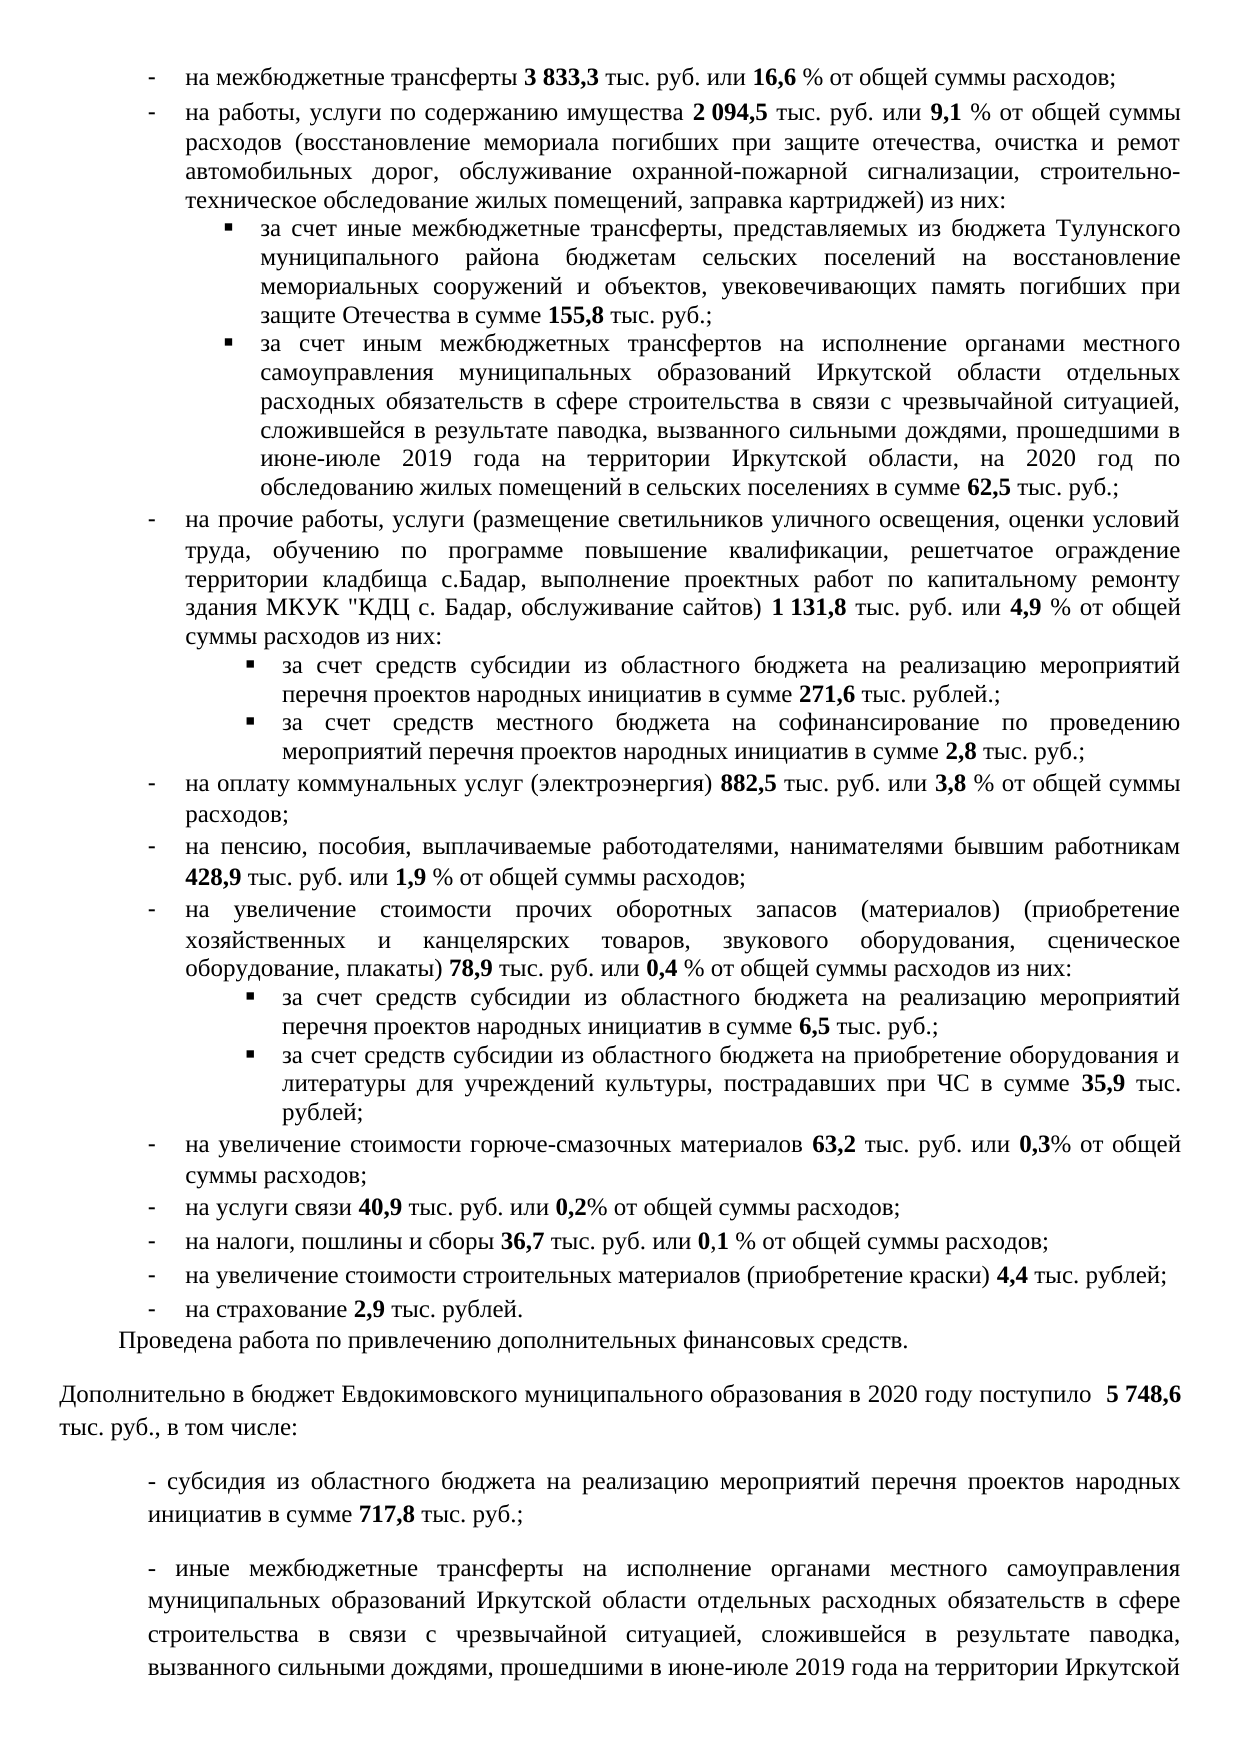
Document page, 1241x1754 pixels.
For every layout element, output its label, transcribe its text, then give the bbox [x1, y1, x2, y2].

list на услуги связи 40,9 тыс. руб. или 0,2% от общей суммы расходов; [148, 1189, 1181, 1223]
list на оплату коммунальных услуг (электроэнергия) 882,5 тыс. руб. или 3,8 % от общей суммы расходов; [148, 765, 1181, 828]
list на прочие работы, услуги (размещение светильников уличного освещения, оценки условий труда, обучению по программе повышение квалификации, решетчатое ограждение территории кладбища с.Бадар, выполнение проектных работ по капитальному ремонту здания МКУК "КДЦ с. Бадар, обслуживание сайтов) 1 131,8 тыс. руб. или 4,9 % от общей суммы расходов из них: [148, 501, 1181, 650]
list на увеличение стоимости прочих оборотных запасов (материалов) (приобретение хозяйственных и канцелярских товаров, звукового оборудования, сценическое оборудование, плакаты) 78,9 тыс. руб. или 0,4 % от общей суммы расходов из них: [148, 891, 1181, 982]
list на пенсию, пособия, выплачиваемые работодателями, нанимателями бывшим работникам 428,9 тыс. руб. или 1,9 % от общей суммы расходов; [148, 828, 1181, 891]
list на налоги, пошлины и сборы 36,7 тыс. руб. или 0,1 % от общей суммы расходов; [148, 1223, 1181, 1257]
list на работы, услуги по содержанию имущества 2 094,5 тыс. руб. или 9,1 % от общей суммы расходов (восстановление мемориала погибших при защите отечества, очистка и ремот автомобильных дорог, обслуживание охранной-пожарной сигнализации, строительно-техническое обследование жилых помещений, заправка картриджей) из них: [148, 93, 1181, 213]
list на увеличение стоимости строительных материалов (приобретение краски) 4,4 тыс. рублей; [148, 1257, 1181, 1291]
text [148, 1553, 1181, 1680]
list на страхование 2,9 тыс. рублей. [148, 1291, 1181, 1325]
list за счет иным межбюджетных трансфертов на исполнение органами местного самоуправления муниципальных образований Иркутской области отдельных расходных обязательств в сфере строительства в связи с чрезвычайной ситуацией, сложившейся в результате паводка, вызванного сильными дождями, прошедшими в июне-июле 2019 года на территории Иркутской области, на 2020 год по обследованию жилых помещений в сельских поселениях в сумме 62,5 тыс. руб.; [223, 328, 1181, 501]
list за счет средств местного бюджета на софинансирование по проведению мероприятий перечня проектов народных инициатив в сумме 2,8 тыс. руб.; [244, 707, 1181, 765]
text - субсидия из областного бюджета на реализацию мероприятий перечня проектов народных инициатив в сумме 717,8 тыс. руб.; [148, 1466, 1181, 1527]
list за счет средств субсидии из областного бюджета на реализацию мероприятий перечня проектов народных инициатив в сумме 271,6 тыс. рублей.; [244, 650, 1181, 707]
list за счет средств субсидии из областного бюджета на реализацию мероприятий перечня проектов народных инициатив в сумме 6,5 тыс. руб.; [244, 982, 1181, 1040]
list за счет иные межбюджетные трансферты, представляемых из бюджета Тулунского муниципального района бюджетам сельских поселений на восстановление мемориальных сооружений и объектов, увековечивающих память погибших при защите Отечества в сумме 155,8 тыс. руб.; [223, 213, 1181, 328]
text Проведена работа по привлечению дополнительных финансовых средств. [59, 1325, 1181, 1354]
list на межбюджетные трансферты 3 833,3 тыс. руб. или 16,6 % от общей суммы расходов; [148, 59, 1181, 93]
text Дополнительно в бюджет Евдокимовского муниципального образования в 2020 году поступило 5 748,6 тыс. руб., в том числе: [59, 1379, 1181, 1441]
list на увеличение стоимости горюче-смазочных материалов 63,2 тыс. руб. или 0,3% от общей суммы расходов; [148, 1126, 1181, 1189]
list за счет средств субсидии из областного бюджета на приобретение оборудования и литературы для учреждений культуры, пострадавших при ЧС в сумме 35,9 тыс. рублей; [244, 1040, 1181, 1126]
